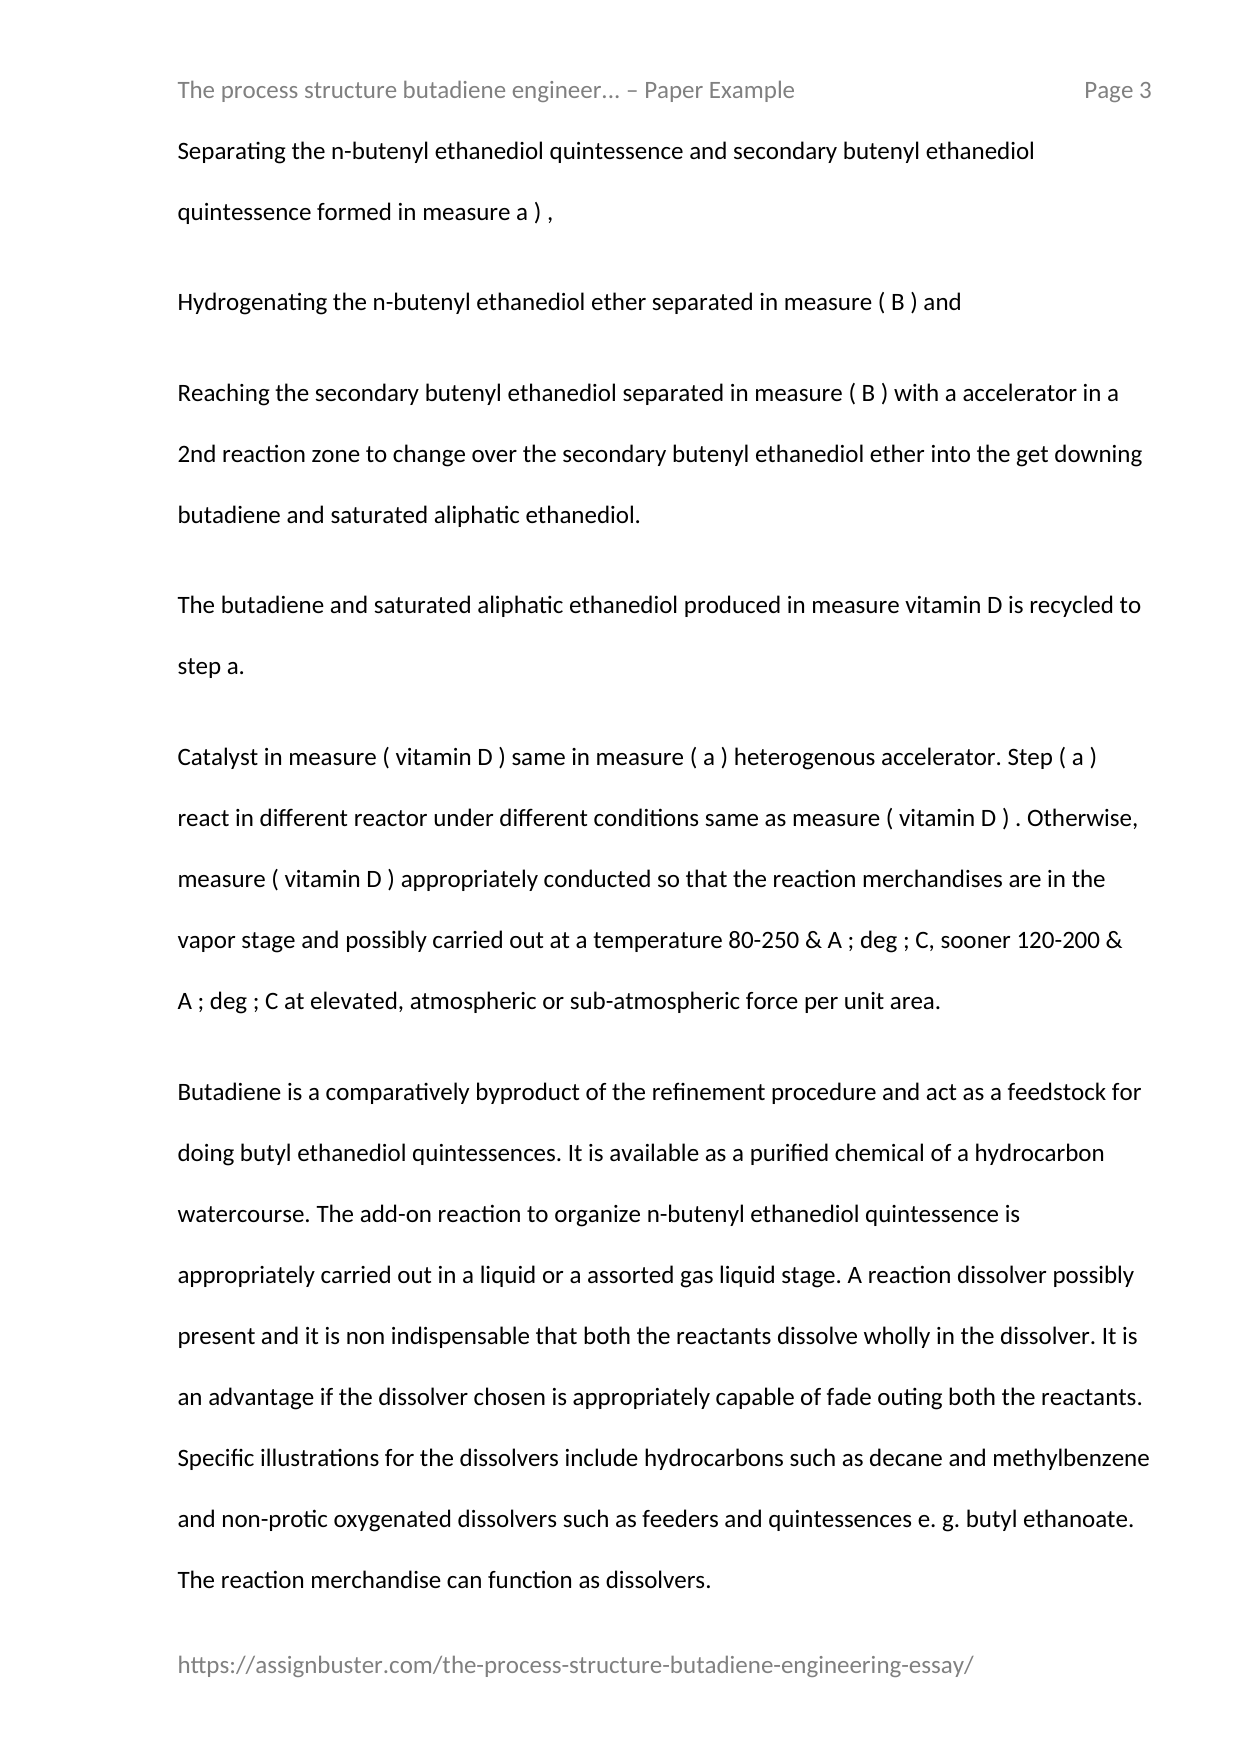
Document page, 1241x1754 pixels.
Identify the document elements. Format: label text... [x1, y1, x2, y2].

text Separating the n-butenyl ethanediol quintessence and secondary butenyl ethanediol quintessence formed in measure a ) , [177, 135, 1152, 226]
text Catalyst in measure ( vitamin D ) same in measure ( a ) heterogenous accelerator. Step ( a ) react in different reactor under different conditions same as measure ( vitamin D ) . Otherwise, measure ( vitamin D ) appropriately conducted so that the reaction merchandises are in the vapor stage and possibly carried out at a temperature 80-250 & A ; deg ; C, sooner 120-200 & A ; deg ; C at elevated, atmospheric or sub-atmospheric force per unit area. [177, 741, 1152, 1016]
text Hydrogenating the n-butenyl ethanediol ether separated in measure ( B ) and [177, 286, 1152, 317]
text Reaching the secondary butenyl ethanediol separated in measure ( B ) with a accelerator in a 2nd reaction zone to change over the secondary butenyl ethanediol ether into the get downing butadiene and saturated aliphatic ethanediol. [177, 377, 1152, 529]
text The butadiene and saturated aliphatic ethanediol produced in measure vitamin D is recycled to step a. [177, 589, 1152, 681]
text Butadiene is a comparatively byproduct of the refinement procedure and act as a feedstock for doing butyl ethanediol quintessences. It is available as a purified chemical of a hydrocarbon watercourse. The add-on reaction to organize n-butenyl ethanediol quintessence is appropriately carried out in a liquid or a assorted gas liquid stage. A reaction dissolver possibly present and it is non indispensable that both the reactants dissolve wholly in the dissolver. It is an advantage if the dissolver chosen is appropriately capable of fade outing both the reactants. Specific illustrations for the dissolvers include hydrocarbons such as decane and methylbenzene and non-protic oxygenated dissolvers such as feeders and quintessences e. g. butyl ethanoate. The reaction merchandise can function as dissolvers. [177, 1076, 1152, 1594]
